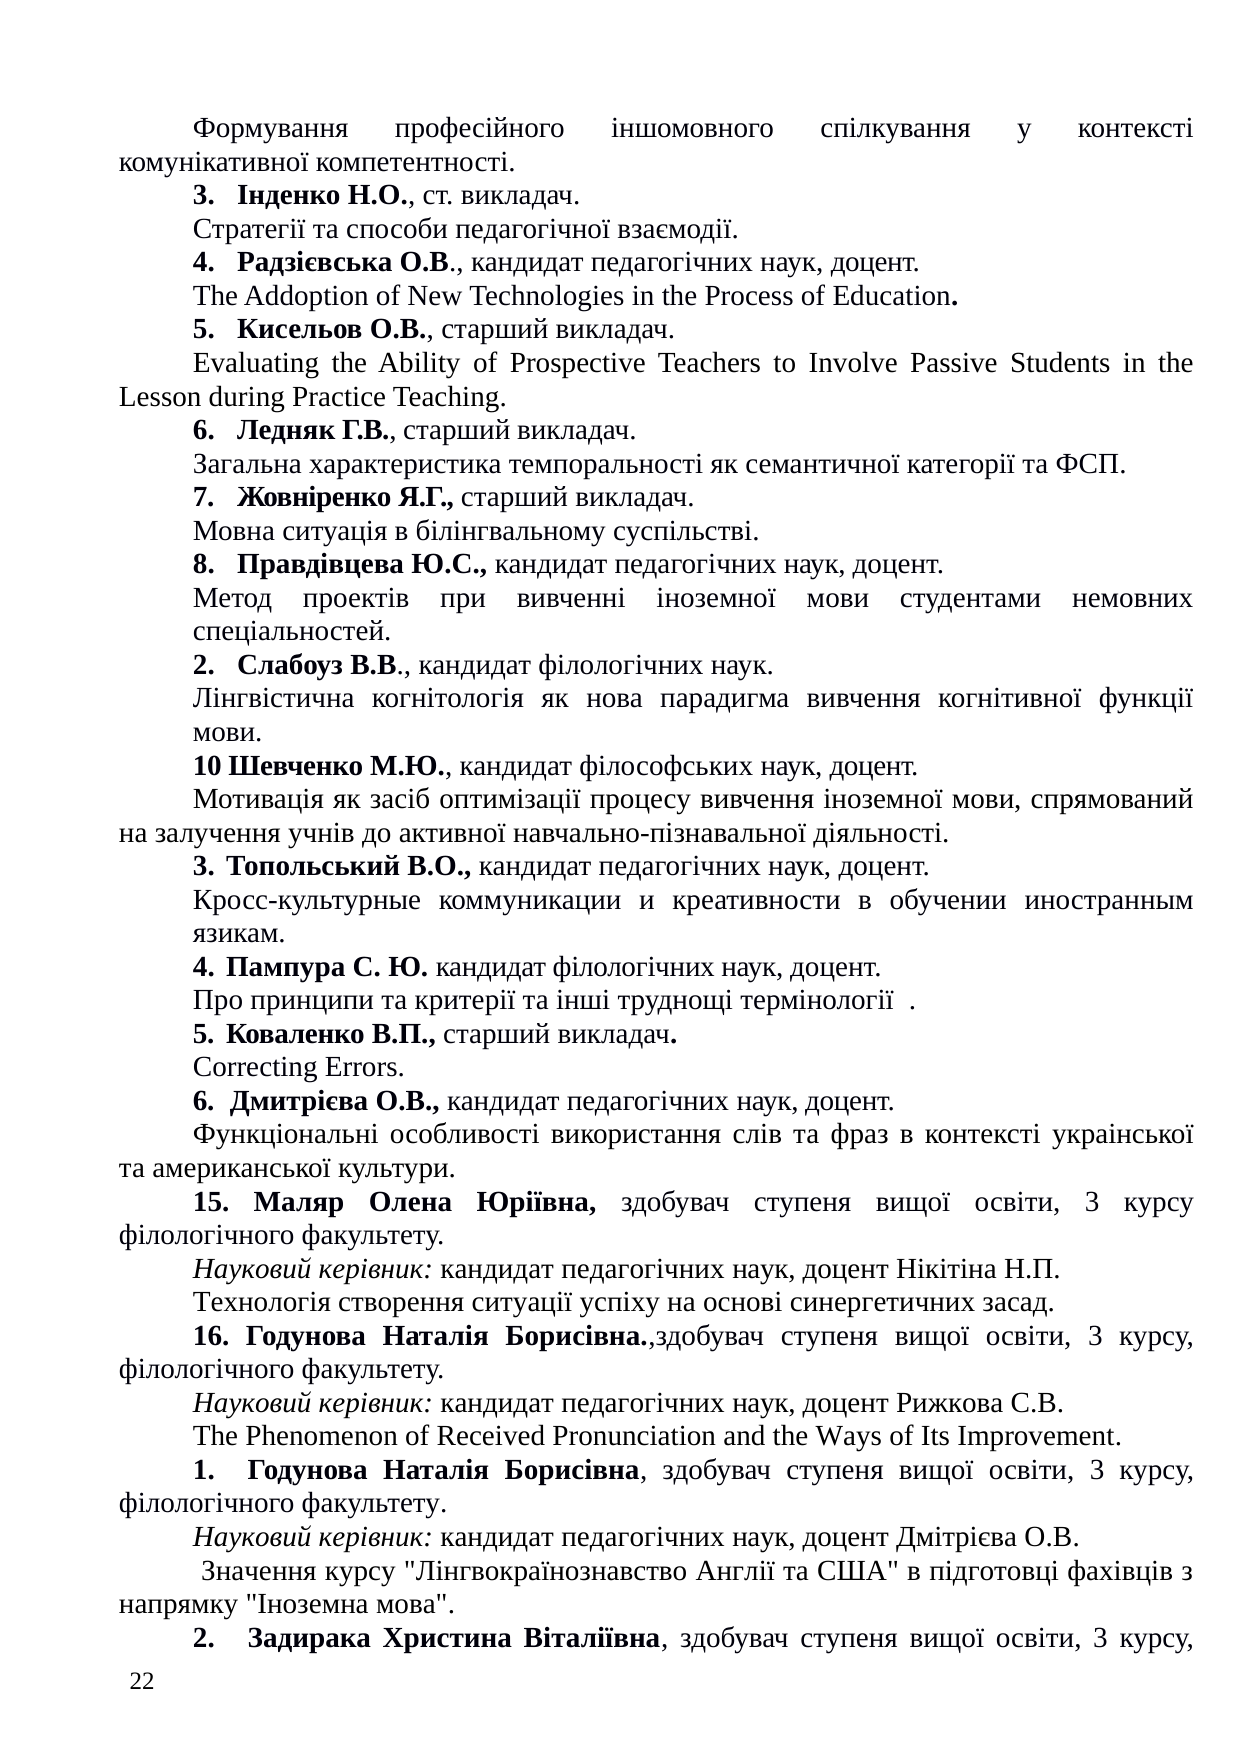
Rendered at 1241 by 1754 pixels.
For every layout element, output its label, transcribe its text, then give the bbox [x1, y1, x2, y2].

text The Addoption of New Technologies in the Process of Education. [193, 278, 1194, 312]
list Радзієвська О.В., кандидат педагогічних наук, доцент. [119, 244, 1194, 278]
text Correcting Errors. [193, 1049, 1194, 1083]
text 15. Маляр Олена Юріївна, здобувач ступеня вищої освіти, 3 курсу філологічного факультету. [119, 1184, 1194, 1251]
text Evaluating the Ability of Prospective Teachers to Involve Passive Students in the Lesson during Practice Teaching. [119, 345, 1194, 412]
list Топольський В.О., кандидат педагогічних наук, доцент. [119, 848, 1194, 882]
text Технологія створення ситуації успіху на основі синергетичних засад. [119, 1284, 1194, 1318]
text Функціональні особливості використання слів та фраз в контексті украінської та американської культури. [119, 1117, 1194, 1184]
text Метод проектів при вивченні іноземної мови студентами немовних спеціальностей. [193, 580, 1194, 647]
text Формування професійного іншомовного спілкування у контексті комунікативної компетентності. [119, 110, 1194, 177]
text Загальна характеристика темпоральності як семантичної категорії та ФСП. [193, 446, 1194, 479]
text Науковий керівник: кандидат педагогічних наук, доцент Рижкова С.В. [119, 1385, 1194, 1418]
text The Phenomenon of Received Pronunciation and the Ways of Its Improvement. [119, 1418, 1194, 1452]
text Стратегії та способи педагогічної взаємодії. [193, 211, 1194, 244]
text Науковий керівник: кандидат педагогічних наук, доцент Дмітрієва О.В. [119, 1519, 1194, 1553]
list Інденко Н.О., ст. викладач. [119, 177, 1194, 211]
list Годунова Наталія Борисівна, здобувач ступеня вищої освіти, 3 курсу, філологічного факультету. [119, 1452, 1194, 1519]
text Мовна ситуація в білінгвальному суспільстві. [193, 513, 1194, 546]
text Лінгвістична когнітологія як нова парадигма вивчення когнітивної функції мови. [193, 681, 1194, 748]
list Слабоуз В.В., кандидат філологічних наук. [119, 647, 1194, 681]
list Кисельов О.В., старший викладач. [119, 312, 1194, 345]
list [119, 1620, 1194, 1653]
text 10 Шевченко М.Ю., кандидат філософських наук, доцент. [119, 748, 1194, 781]
text Науковий керівник: кандидат педагогічних наук, доцент Нікітіна Н.П. [119, 1251, 1194, 1284]
list Правдівцева Ю.С., кандидат педагогічних наук, доцент. [119, 546, 1194, 580]
list Ледняк Г.В., старший викладач. [119, 412, 1194, 446]
text Мотивація як засіб оптимізації процесу вивчення іноземної мови, спрямований на залучення учнів до активної навчально-пізнавальної діяльності. [119, 781, 1194, 848]
text Кросс-культурные коммуникации и креативности в обучении иностранным язикам. [193, 882, 1194, 949]
text Значення курсу "Лінгвокраїнознавство Англії та США" в підготовці фахівців з напрямку "Іноземна мова". [119, 1553, 1194, 1620]
text 16. Годунова Наталія Борисівна.,здобувач ступеня вищої освіти, 3 курсу, філологічного факультету. [119, 1318, 1194, 1385]
text Про принципи та критерії та інші труднощі термінології . [193, 982, 1194, 1016]
list Жовніренко Я.Г., старший викладач. [119, 479, 1194, 513]
list Коваленко В.П., старший викладач. [119, 1016, 1194, 1049]
list Пампура С. Ю. кандидат філологічних наук, доцент. [119, 949, 1194, 982]
list Дмитрієва О.В., кандидат педагогічних наук, доцент. [119, 1083, 1194, 1117]
